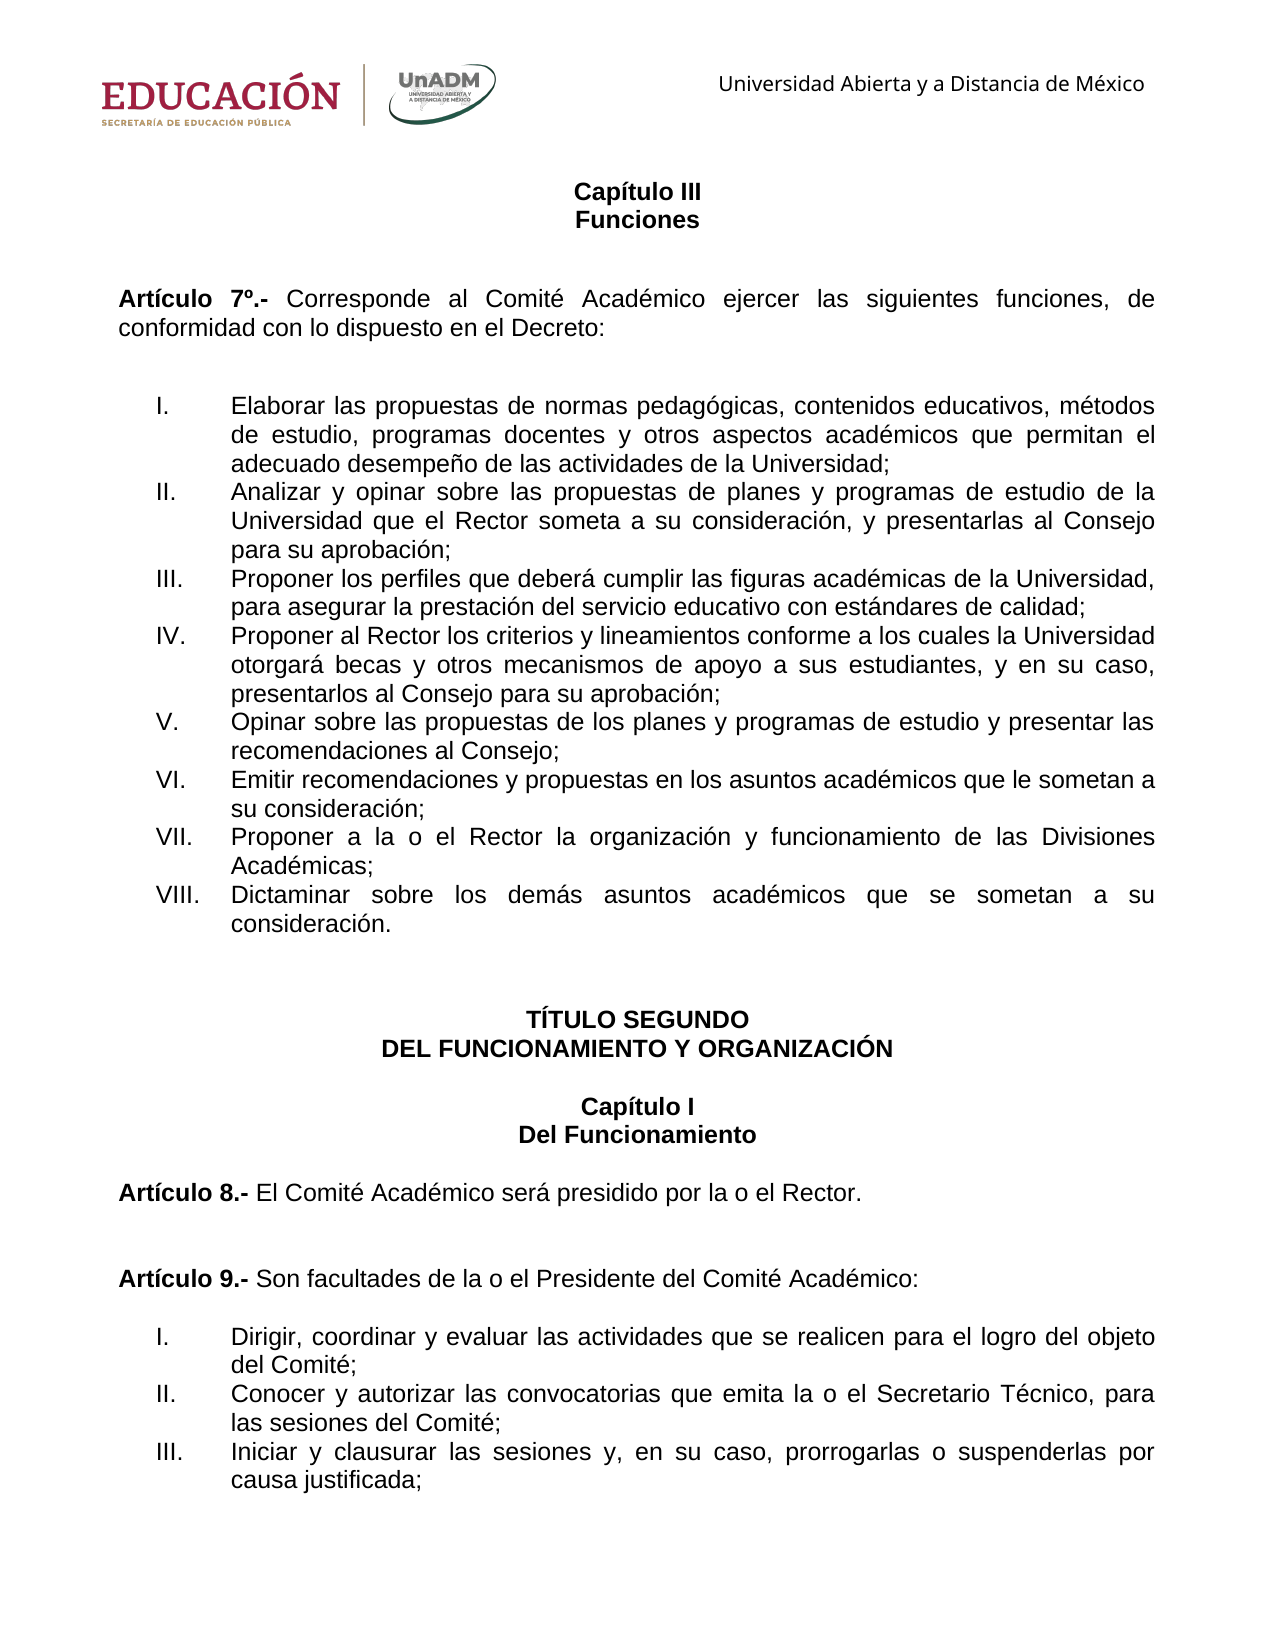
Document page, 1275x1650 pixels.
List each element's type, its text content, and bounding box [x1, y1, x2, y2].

list Opinar sobre las propuestas de los planes y programas de estudio y presentar las recomendaciones al Consejo; [156, 707, 1157, 765]
list Conocer y autorizar las convocatorias que emita la o el Secretario Técnico, para las sesiones del Comité; [156, 1379, 1157, 1437]
text Artículo 8.- El Comité Académico será presidido por la o el Rector. [118, 1178, 1157, 1207]
list Analizar y opinar sobre las propuestas de planes y programas de estudio de la Universidad que el Rector someta a su consideración, y presentarlas al Consejo para su aprobación; [156, 477, 1157, 563]
list Elaborar las propuestas de normas pedagógicas, contenidos educativos, métodos de estudio, programas docentes y otros aspectos académicos que permitan el adecuado desempeño de las actividades de la Universidad; [156, 391, 1157, 477]
picture [96, 58, 501, 135]
list Proponer los perfiles que deberá cumplir las figuras académicas de la Universidad, para asegurar la prestación del servicio educativo con estándares de calidad; [156, 563, 1157, 621]
text Capítulo III [118, 176, 1157, 205]
text Del Funcionamiento [118, 1120, 1157, 1149]
list Emitir recomendaciones y propuestas en los asuntos académicos que le sometan a su consideración; [156, 765, 1157, 822]
list Dirigir, coordinar y evaluar las actividades que se realicen para el logro del objeto del Comité; [156, 1322, 1157, 1379]
text Funciones [118, 205, 1157, 234]
list Proponer a la o el Rector la organización y funcionamiento de las Divisiones Académicas; [156, 822, 1157, 880]
text Artículo 9.- Son facultades de la o el Presidente del Comité Académico: [118, 1264, 1157, 1293]
text Capítulo I [118, 1092, 1157, 1120]
text DEL FUNCIONAMIENTO Y ORGANIZACIÓN [118, 1034, 1157, 1063]
text TÍTULO SEGUNDO [118, 1005, 1157, 1034]
text Artículo 7º.- Corresponde al Comité Académico ejercer las siguientes funciones, de conformidad con lo dispuesto en el Decreto: [118, 284, 1157, 341]
list Dictaminar sobre los demás asuntos académicos que se sometan a su consideración. [156, 880, 1157, 937]
list Iniciar y clausurar las sesiones y, en su caso, prorrogarlas o suspenderlas por causa justificada; [156, 1437, 1157, 1494]
list Proponer al Rector los criterios y lineamientos conforme a los cuales la Universidad otorgará becas y otros mecanismos de apoyo a sus estudiantes, y en su caso, presentarlos al Consejo para su aprobación; [156, 621, 1157, 707]
